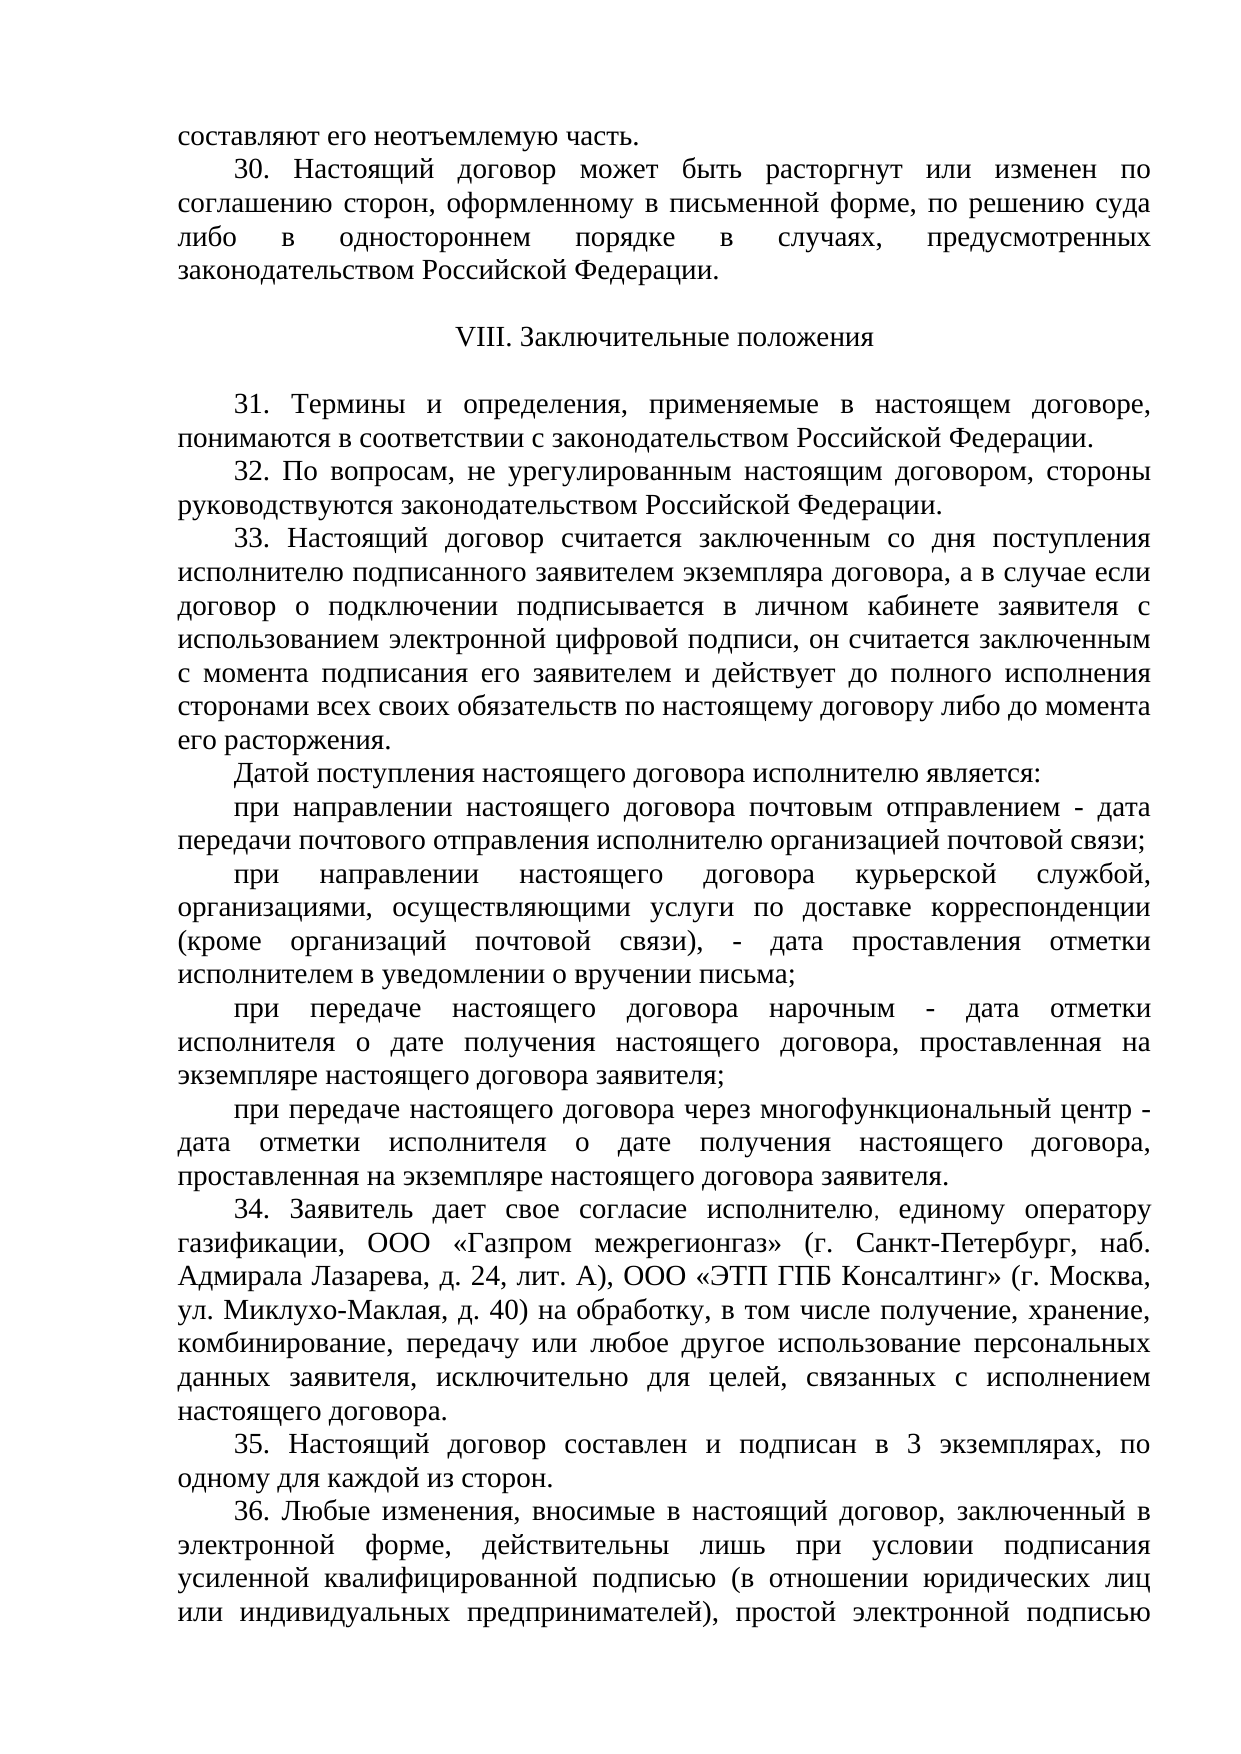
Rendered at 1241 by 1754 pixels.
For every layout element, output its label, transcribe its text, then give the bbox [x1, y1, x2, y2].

text при передаче настоящего договора нарочным - дата отметки исполнителя о дате получения настоящего договора, проставленная на экземпляре настоящего договора заявителя; [177, 990, 1152, 1091]
text 30. Настоящий договор может быть расторгнут или изменен по соглашению сторон, оформленному в письменной форме, по решению суда либо в одностороннем порядке в случаях, предусмотренных законодательством Российской Федерации. [177, 152, 1152, 286]
text Датой поступления настоящего договора исполнителю является: [177, 755, 1152, 789]
text 33. Настоящий договор считается заключенным со дня поступления исполнителю подписанного заявителем экземпляра договора, а в случае если договор о подключении подписывается в личном кабинете заявителя с использованием электронной цифровой подписи, он считается заключенным с момента подписания его заявителем и действует до полного исполнения сторонами всех своих обязательств по настоящему договору либо до момента его расторжения. [177, 521, 1152, 755]
text при направлении настоящего договора почтовым отправлением - дата передачи почтового отправления исполнителю организацией почтовой связи; [177, 789, 1152, 856]
text 31. Термины и определения, применяемые в настоящем договоре, понимаются в соответствии с законодательством Российской Федерации. [177, 386, 1152, 453]
text при направлении настоящего договора курьерской службой, организациями, осуществляющими услуги по доставке корреспонденции (кроме организаций почтовой связи), - дата проставления отметки исполнителем в уведомлении о вручении письма; [177, 856, 1152, 990]
text 34. Заявитель дает свое согласие исполнителю, единому оператору газификации, ООО «Газпром межрегионгаз» (г. Санкт-Петербург, наб. Адмирала Лазарева, д. 24, лит. А), ООО «ЭТП ГПБ Консалтинг» (г. Москва, ул. Миклухо-Маклая, д. 40) на обработку, в том числе получение, хранение, комбинирование, передачу или любое другое использование персональных данных заявителя, исключительно для целей, связанных с исполнением настоящего договора. [177, 1191, 1152, 1426]
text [177, 118, 1152, 152]
text 32. По вопросам, не урегулированным настоящим договором, стороны руководствуются законодательством Российской Федерации. [177, 453, 1152, 521]
text VIII. Заключительные положения [177, 319, 1152, 353]
text 35. Настоящий договор составлен и подписан в 3 экземплярах, по одному для каждой из сторон. [177, 1426, 1152, 1493]
text при передаче настоящего договора через многофункциональный центр - дата отметки исполнителя о дате получения настоящего договора, проставленная на экземпляре настоящего договора заявителя. [177, 1091, 1152, 1191]
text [177, 1493, 1152, 1627]
